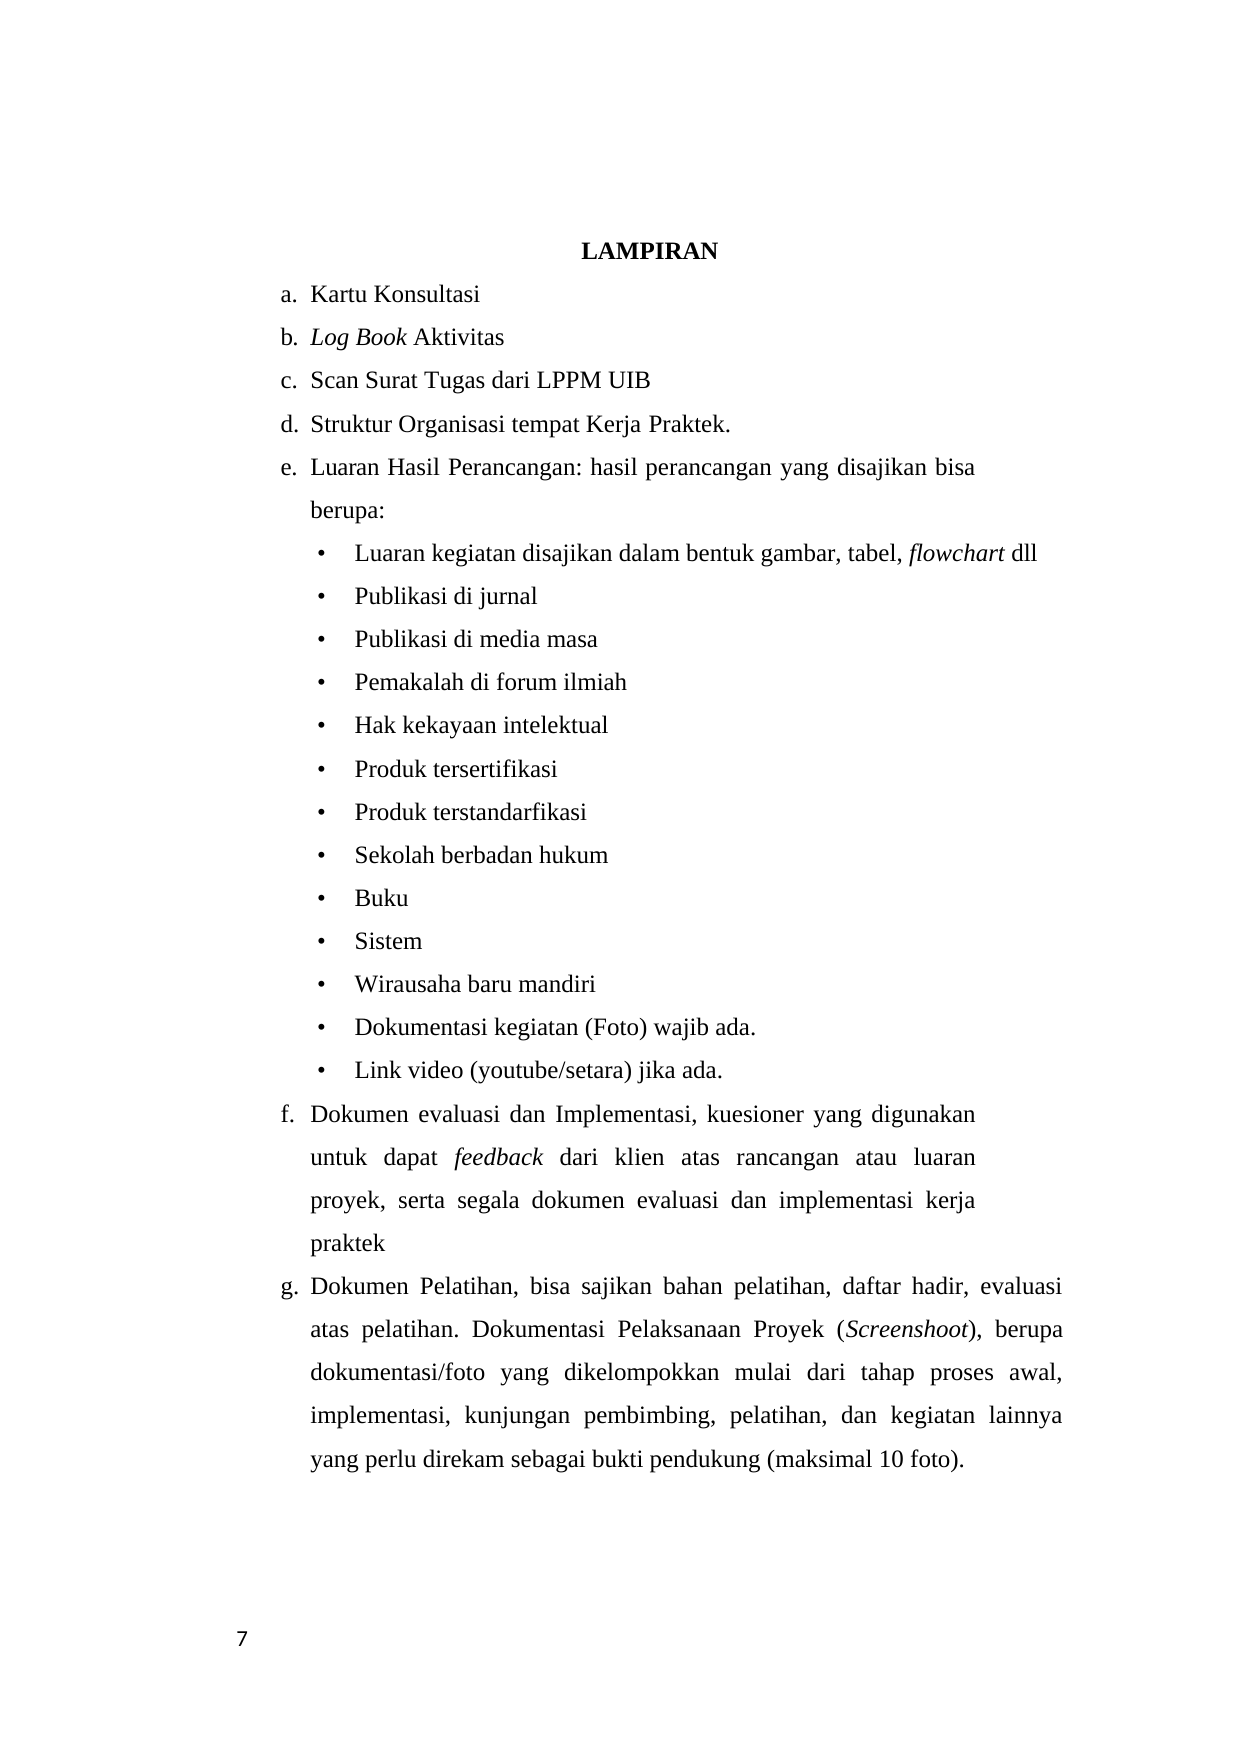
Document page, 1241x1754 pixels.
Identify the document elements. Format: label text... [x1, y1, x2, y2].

list Publikasi di jurnal [317, 581, 1063, 610]
list Dokumen Pelatihan, bisa sajikan bahan pelatihan, daftar hadir, evaluasi atas pelatihan. Dokumentasi Pelaksanaan Proyek (Screenshoot), berupa dokumentasi/foto yang dikelompokkan mulai dari tahap proses awal, implementasi, kunjungan pembimbing, pelatihan, dan kegiatan lainnya yang perlu direkam sebagai bukti pendukung (maksimal 10 foto). [280, 1271, 1063, 1472]
list Sistem [317, 926, 1063, 955]
list Hak kekayaan intelektual [317, 711, 1063, 739]
list Kartu Konsultasi [280, 279, 1063, 308]
list Pemakalah di forum ilmiah [317, 667, 1063, 696]
list Log Book Aktivitas [280, 322, 1063, 351]
list Produk tersertifikasi [317, 754, 1063, 782]
list Publikasi di media masa [317, 624, 1063, 653]
list Luaran kegiatan disajikan dalam bentuk gambar, tabel, flowchart dll [317, 538, 1063, 567]
list Scan Surat Tugas dari LPPM UIB [280, 366, 1063, 394]
text LAMPIRAN [236, 236, 1063, 265]
list Link video (youtube/setara) jika ada. [317, 1056, 1063, 1084]
list Wirausaha baru mandiri [317, 969, 1063, 998]
list Dokumen evaluasi dan Implementasi, kuesioner yang digunakan untuk dapat feedback dari klien atas rancangan atau luaran proyek, serta segala dokumen evaluasi dan implementasi kerja praktek [280, 1099, 976, 1257]
list Produk terstandarfikasi [317, 797, 1063, 826]
list Dokumentasi kegiatan (Foto) wajib ada. [317, 1012, 1063, 1041]
list Buku [317, 883, 1063, 912]
list Luaran Hasil Perancangan: hasil perancangan yang disajikan bisa berupa: [280, 452, 976, 524]
list Sekolah berbadan hukum [317, 840, 1063, 869]
list Struktur Organisasi tempat Kerja Praktek. [280, 409, 1063, 437]
